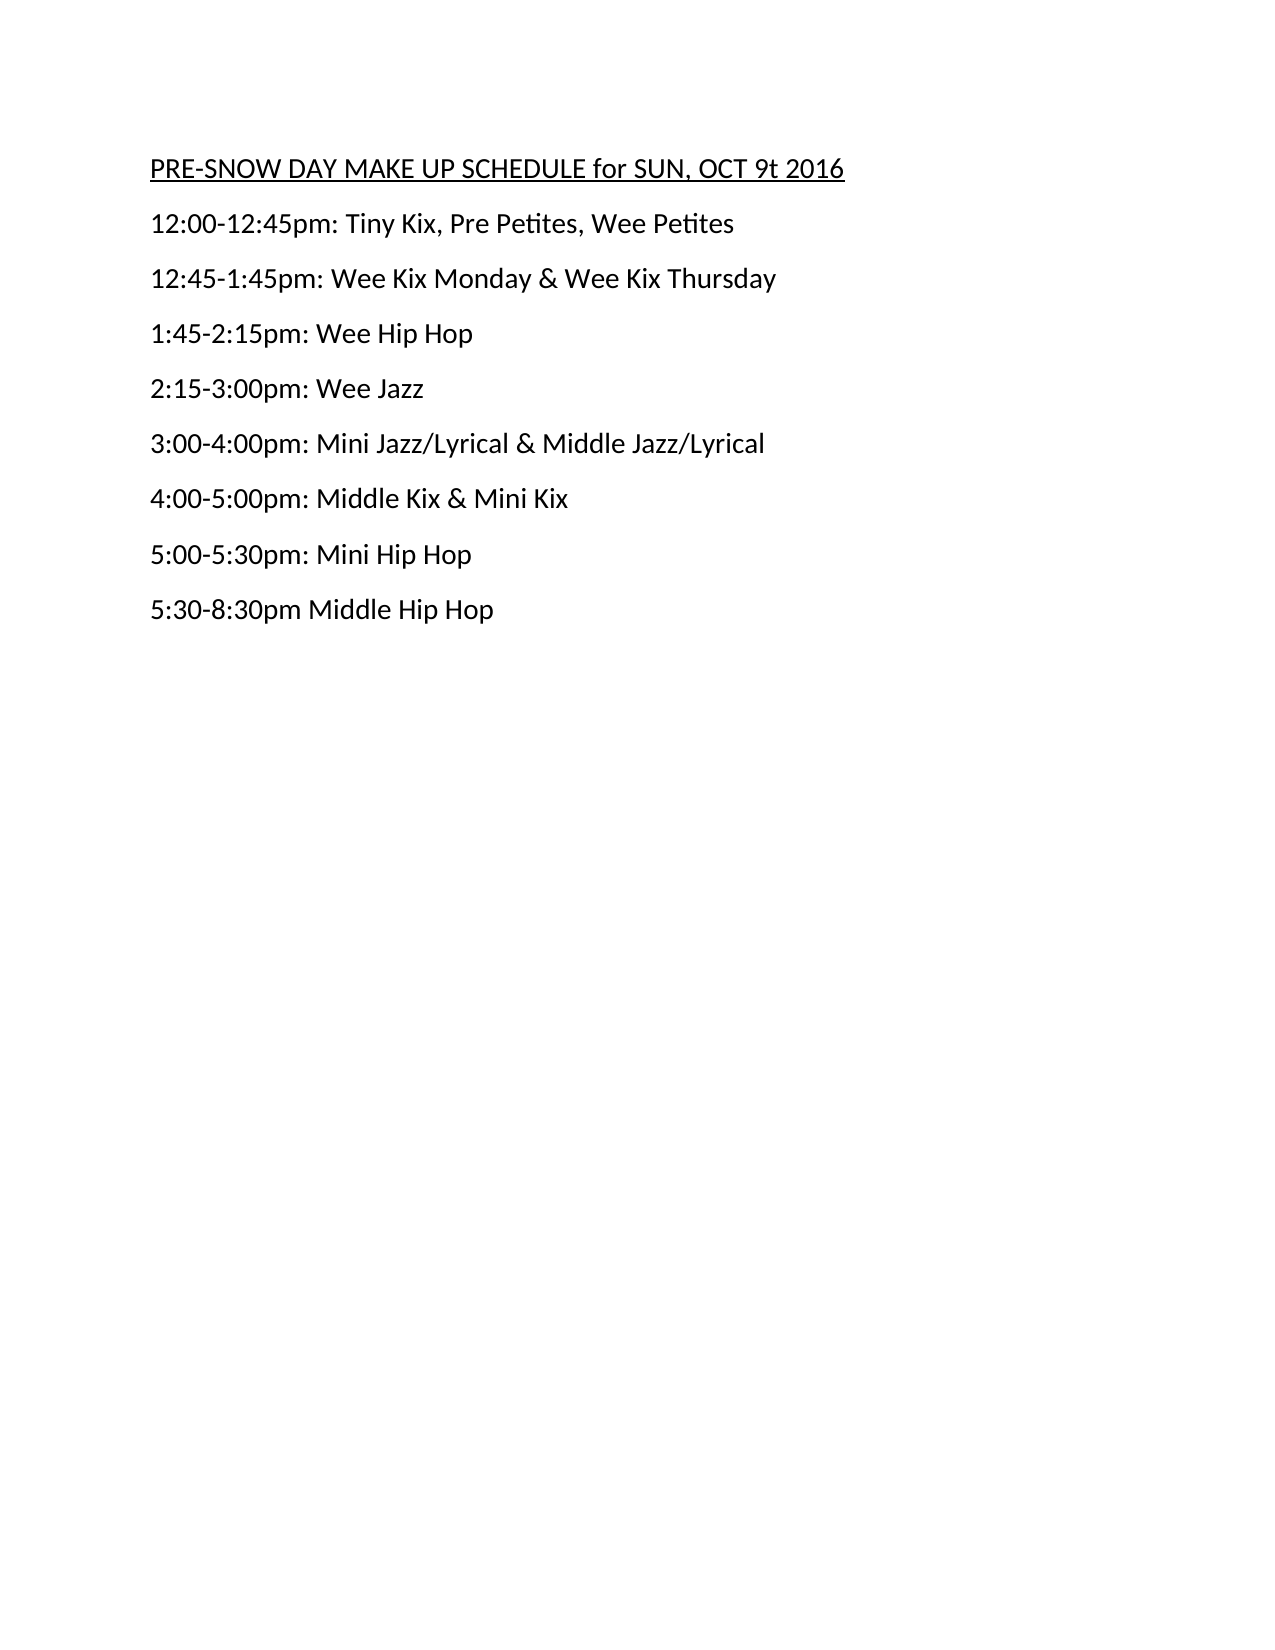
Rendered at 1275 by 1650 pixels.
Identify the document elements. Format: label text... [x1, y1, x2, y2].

text 4:00-5:00pm: Middle Kix & Mini Kix [150, 481, 1125, 516]
text 5:30-8:30pm Middle Hip Hop [150, 591, 1125, 626]
text 5:00-5:30pm: Mini Hip Hop [150, 536, 1125, 571]
text 12:45-1:45pm: Wee Kix Monday & Wee Kix Thursday [150, 260, 1125, 296]
text 3:00-4:00pm: Mini Jazz/Lyrical & Middle Jazz/Lyrical [150, 426, 1125, 461]
text 1:45-2:15pm: Wee Hip Hop [150, 315, 1125, 351]
text PRE-SNOW DAY MAKE UP SCHEDULE for SUN, OCT 9t 2016 [150, 150, 1125, 186]
text 12:00-12:45pm: Tiny Kix, Pre Petites, Wee Petites [150, 205, 1125, 241]
text 2:15-3:00pm: Wee Jazz [150, 370, 1125, 406]
